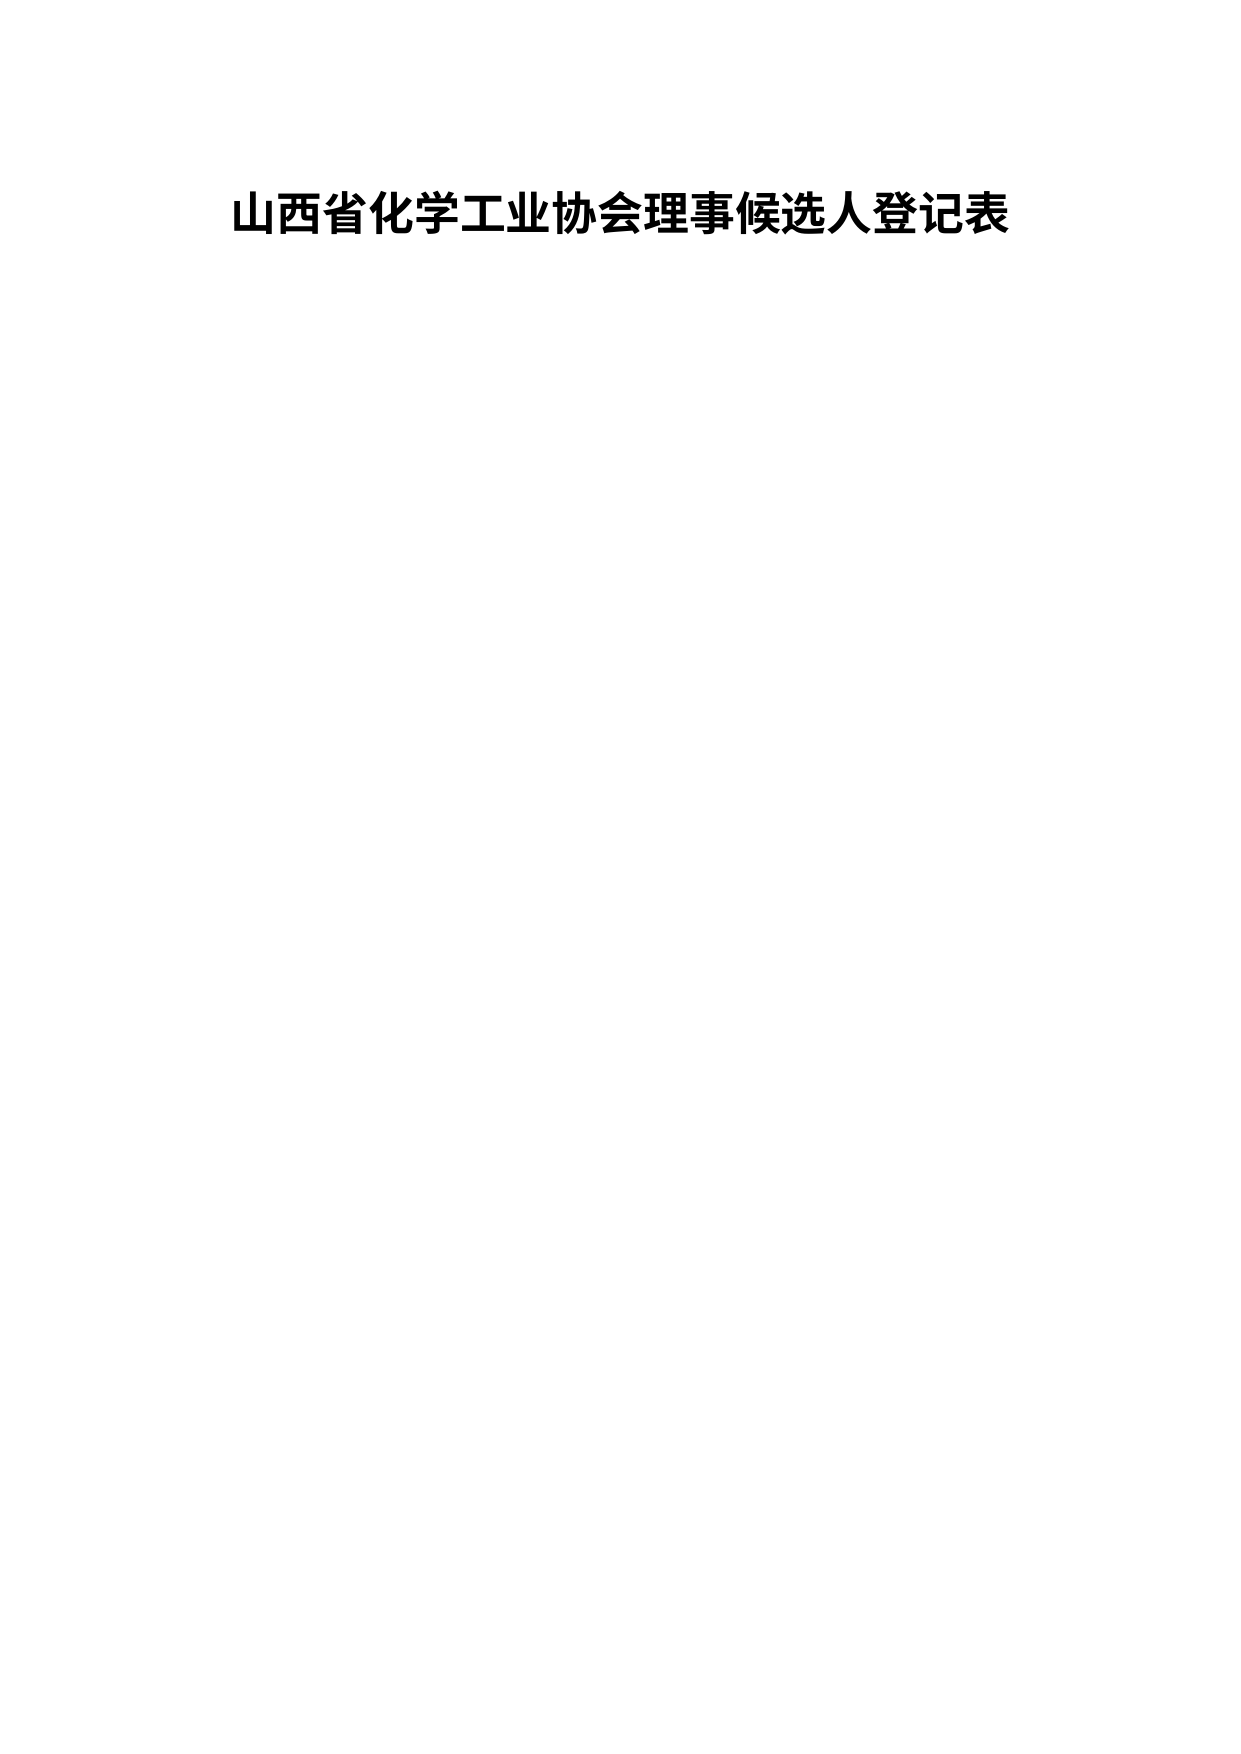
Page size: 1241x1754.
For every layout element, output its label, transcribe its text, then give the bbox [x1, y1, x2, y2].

text 山西省化学工业协会理事候选人登记表 [187, 162, 1053, 259]
